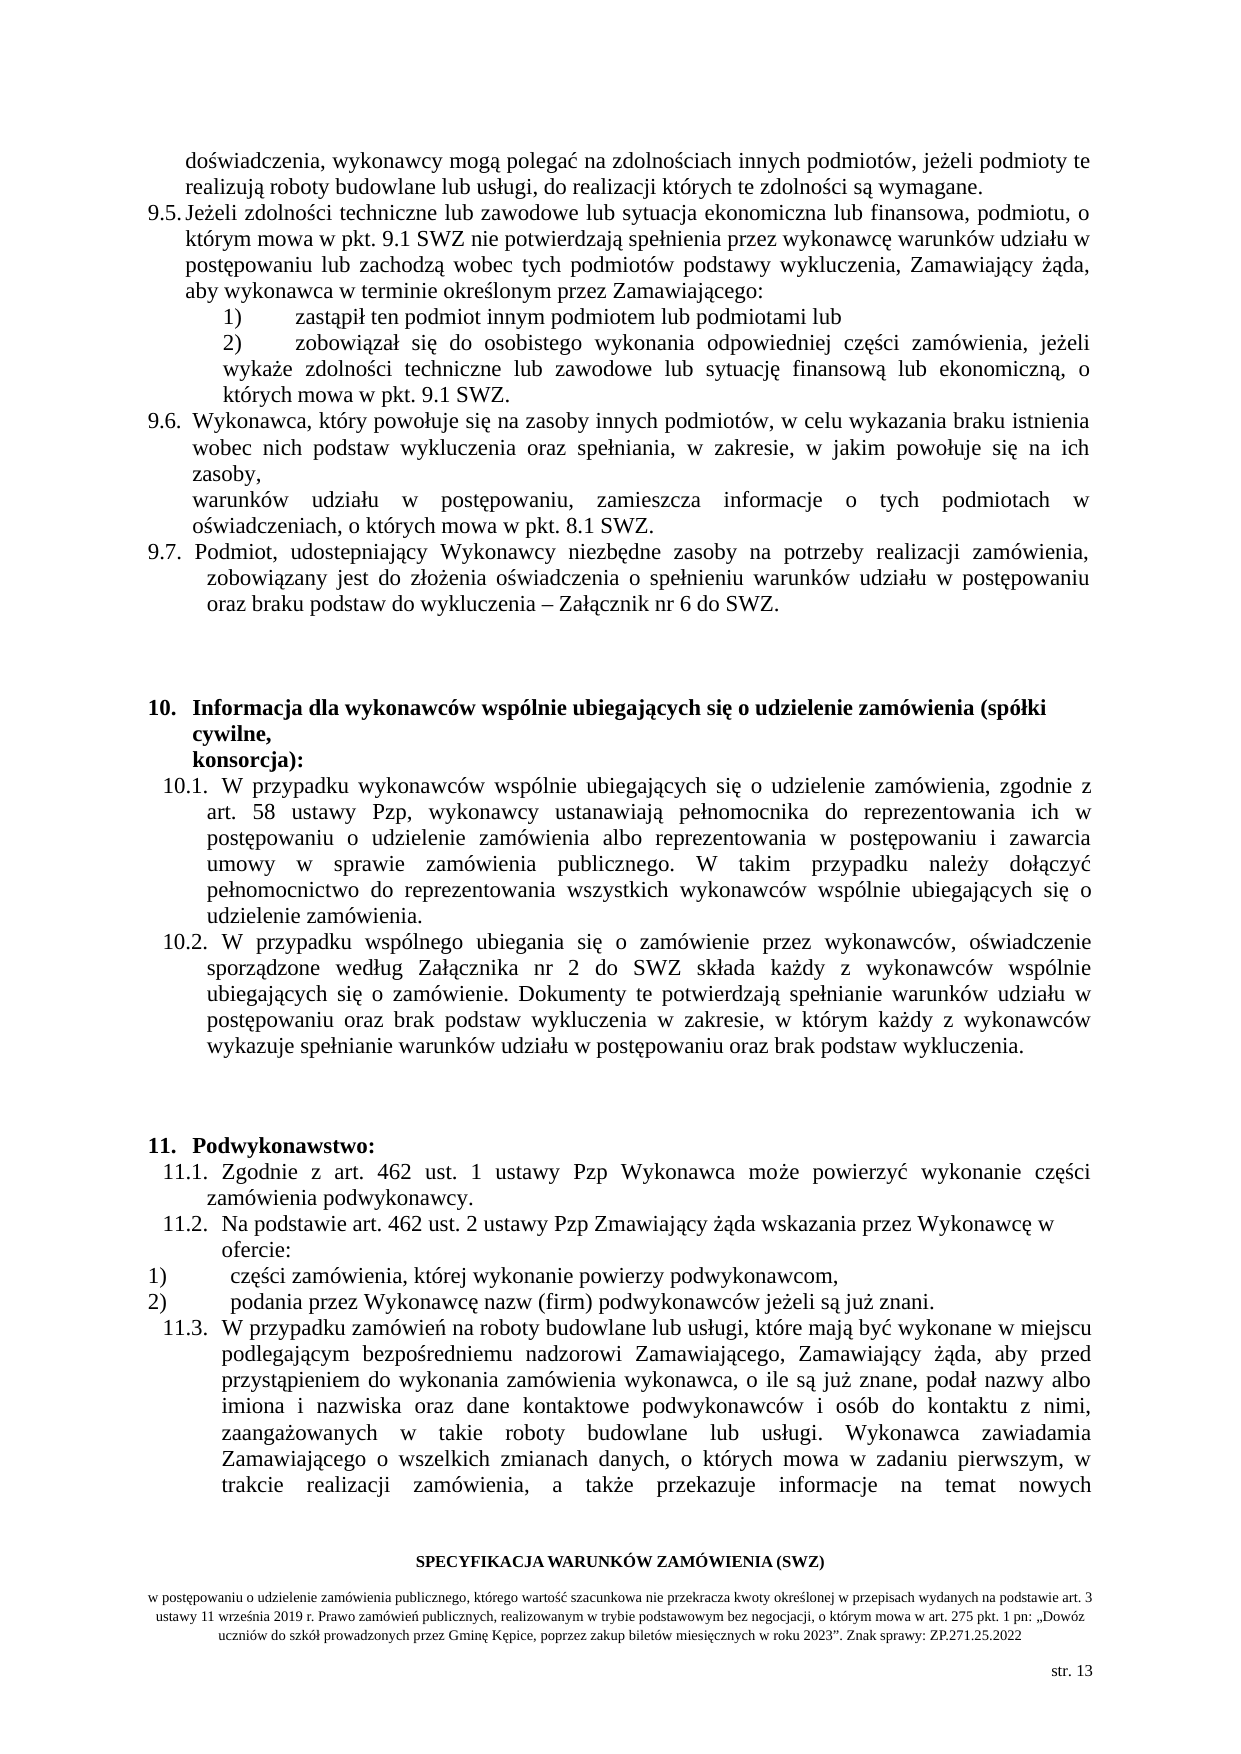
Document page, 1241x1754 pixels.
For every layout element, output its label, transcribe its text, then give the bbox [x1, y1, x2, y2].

text 9.6. Wykonawca, który powołuje się na zasoby innych podmiotów, w celu wykazania braku istnienia wobec nich podstaw wykluczenia oraz spełniania, w zakresie, w jakim powołuje się na ich zasoby, warunków udziału w postępowaniu, zamieszcza informacje o tych podmiotach w oświadczeniach, o których mowa w pkt. 8.1 SWZ. [148, 408, 1091, 538]
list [162, 1315, 1093, 1497]
list zastąpił ten podmiot innym podmiotem lub podmiotami lub [223, 304, 1091, 330]
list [148, 148, 1091, 200]
list podania przez Wykonawcę nazw (firm) podwykonawców jeżeli są już znani. [148, 1289, 1093, 1315]
list Informacja dla wykonawców wspólnie ubiegających się o udzielenie zamówienia (spółki cywilne, konsorcja): [148, 694, 1093, 773]
list zobowiązał się do osobistego wykonania odpowiedniej części zamówienia, jeżeli wykaże zdolności techniczne lub zawodowe lub sytuację finansową lub ekonomiczną, o których mowa w pkt. 9.1 SWZ. [223, 330, 1091, 408]
list Jeżeli zdolności techniczne lub zawodowe lub sytuacja ekonomiczna lub finansowa, podmiotu, o którym mowa w pkt. 9.1 SWZ nie potwierdzają spełnienia przez wykonawcę warunków udziału w postępowaniu lub zachodzą wobec tych podmiotów podstawy wykluczenia, Zamawiający żąda, aby wykonawca w terminie określonym przez Zamawiającego: [148, 200, 1091, 304]
list części zamówienia, której wykonanie powierzy podwykonawcom, [148, 1263, 1093, 1289]
list Podwykonawstwo: [148, 1133, 1093, 1159]
list W przypadku wykonawców wspólnie ubiegających się o udzielenie zamówienia, zgodnie z art. 58 ustawy Pzp, wykonawcy ustanawiają pełnomocnika do reprezentowania ich w postępowaniu o udzielenie zamówienia albo reprezentowania w postępowaniu i zawarcia umowy w sprawie zamówienia publicznego. W takim przypadku należy dołączyć pełnomocnictwo do reprezentowania wszystkich wykonawców wspólnie ubiegających się o udzielenie zamówienia. [162, 773, 1093, 929]
list Zgodnie z art. 462 ust. 1 ustawy Pzp Wykonawca może powierzyć wykonanie części zamówienia podwykonawcy. [162, 1159, 1091, 1211]
text 9.7. Podmiot, udostepniający Wykonawcy niezbędne zasoby na potrzeby realizacji zamówienia, zobowiązany jest do złożenia oświadczenia o spełnieniu warunków udziału w postępowaniu oraz braku podstaw do wykluczenia – Załącznik nr 6 do SWZ. [148, 538, 1091, 616]
list Na podstawie art. 462 ust. 2 ustawy Pzp Zmawiający żąda wskazania przez Wykonawcę w ofercie: [162, 1211, 1093, 1263]
list W przypadku wspólnego ubiegania się o zamówienie przez wykonawców, oświadczenie sporządzone według Załącznika nr 2 do SWZ składa każdy z wykonawców wspólnie ubiegających się o zamówienie. Dokumenty te potwierdzają spełnianie warunków udziału w postępowaniu oraz brak podstaw wykluczenia w zakresie, w którym każdy z wykonawców wykazuje spełnianie warunków udziału w postępowaniu oraz brak podstaw wykluczenia. [162, 929, 1093, 1059]
